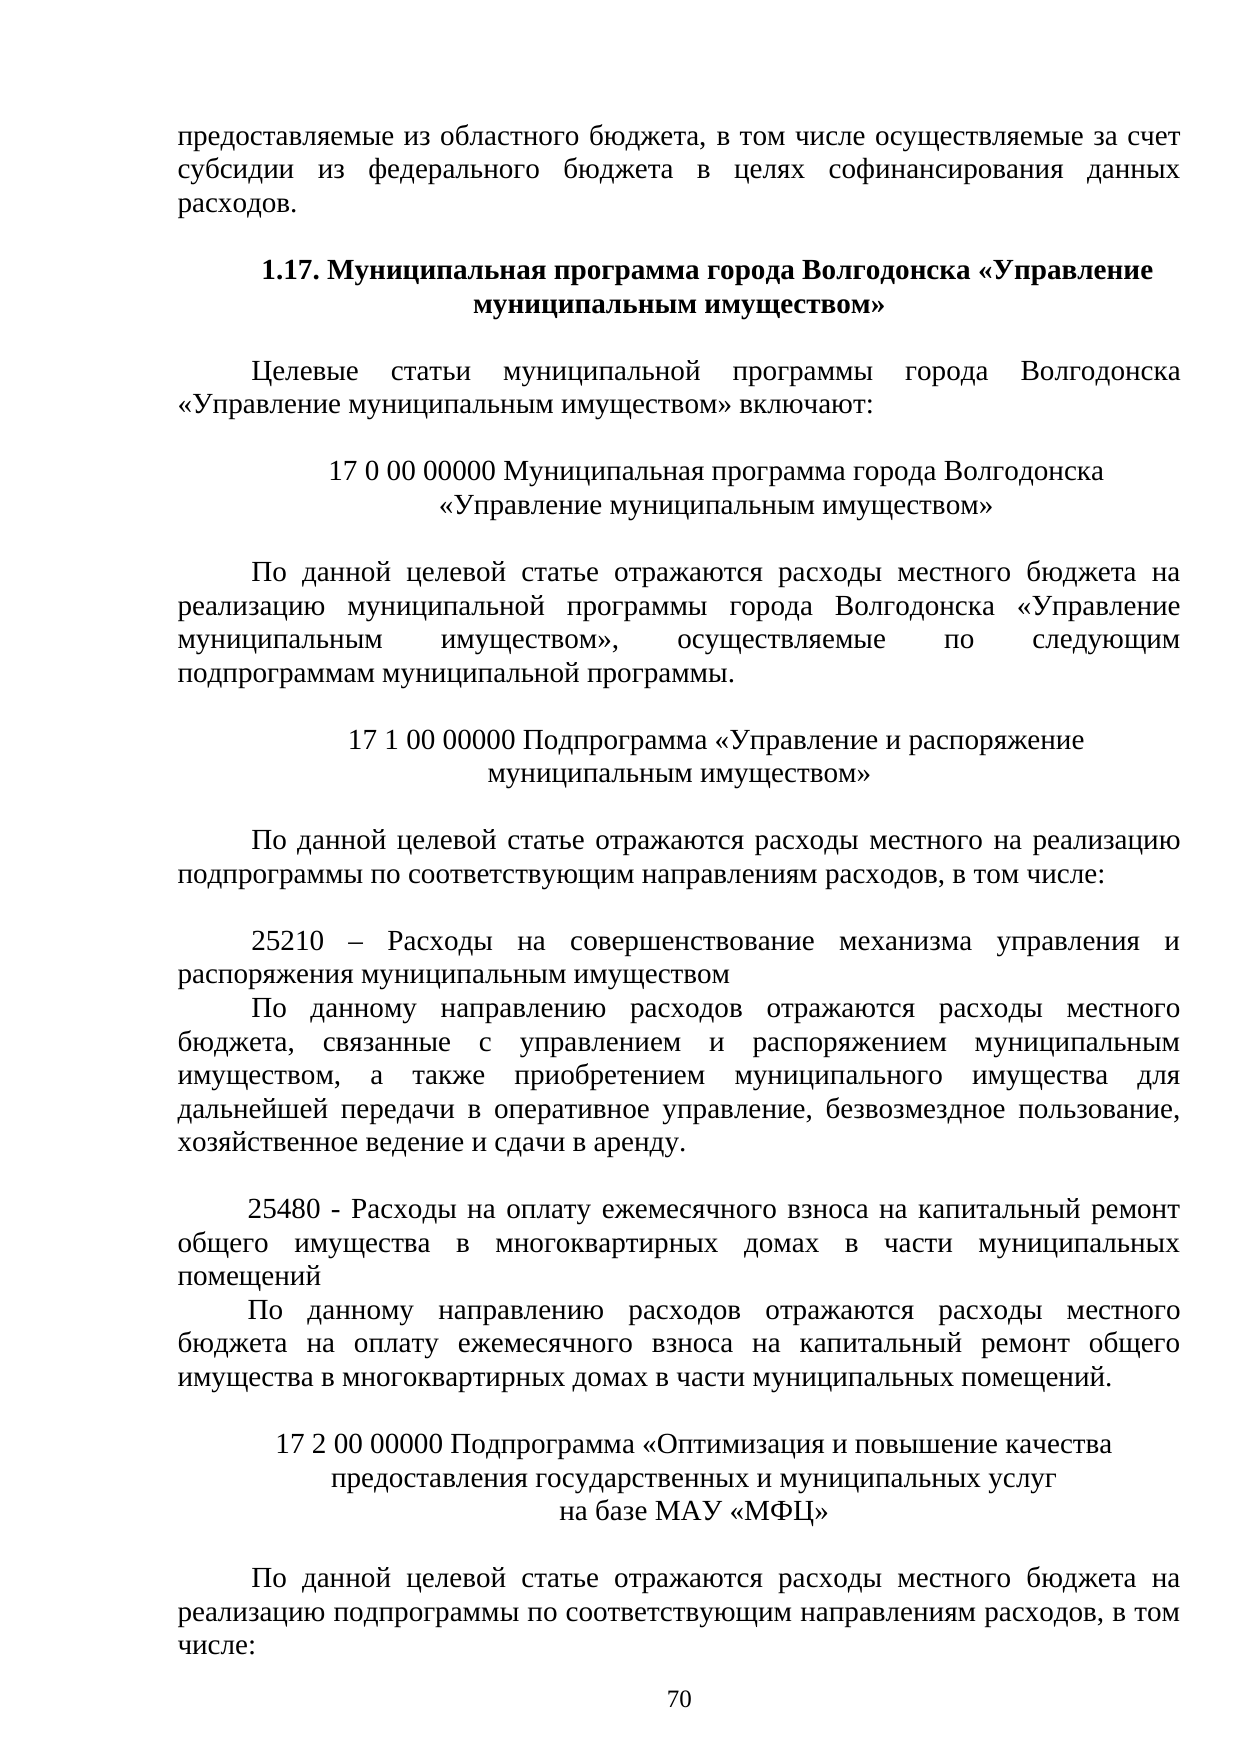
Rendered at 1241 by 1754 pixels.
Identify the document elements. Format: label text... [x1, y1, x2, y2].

text 25210 – Расходы на совершенствование механизма управления и распоряжения муниципальным имуществом [177, 923, 1181, 990]
text По данной целевой статье отражаются расходы местного бюджета на реализацию муниципальной программы города Волгодонска «Управление муниципальным имуществом», осуществляемые по следующим подпрограммам муниципальной программы. [177, 554, 1181, 688]
text По данной целевой статье отражаются расходы местного бюджета на реализацию подпрограммы по соответствующим направлениям расходов, в том числе: [177, 1560, 1181, 1661]
text «Управление муниципальным имуществом» [177, 487, 1181, 521]
text Целевые статьи муниципальной программы города Волгодонска «Управление муниципальным имуществом» включают: [177, 353, 1181, 420]
text 17 2 00 00000 Подпрограмма «Оптимизация и повышение качества предоставления государственных и муниципальных услуг [177, 1426, 1211, 1493]
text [177, 118, 1181, 219]
text 1.17. Муниципальная программа города Волгодонска «Управление муниципальным имуществом» [177, 252, 1181, 319]
text на базе МАУ «МФЦ» [177, 1493, 1211, 1527]
list 25480 - Расходы на оплату ежемесячного взноса на капитальный ремонт общего имущества в многоквартирных домах в части муниципальных помещений [177, 1191, 1181, 1292]
list По данному направлению расходов отражаются расходы местного бюджета на оплату ежемесячного взноса на капитальный ремонт общего имущества в многоквартирных домах в части муниципальных помещений. [177, 1292, 1181, 1393]
text По данному направлению расходов отражаются расходы местного бюджета, связанные с управлением и распоряжением муниципальным имуществом, а также приобретением муниципального имущества для дальнейшей передачи в оперативное управление, безвозмездное пользование, хозяйственное ведение и сдачи в аренду. [177, 990, 1181, 1158]
text 17 0 00 00000 Муниципальная программа города Волгодонска [177, 453, 1181, 487]
text 17 1 00 00000 Подпрограмма «Управление и распоряжение муниципальным имуществом» [177, 722, 1181, 789]
text По данной целевой статье отражаются расходы местного на реализацию подпрограммы по соответствующим направлениям расходов, в том числе: [177, 822, 1181, 889]
